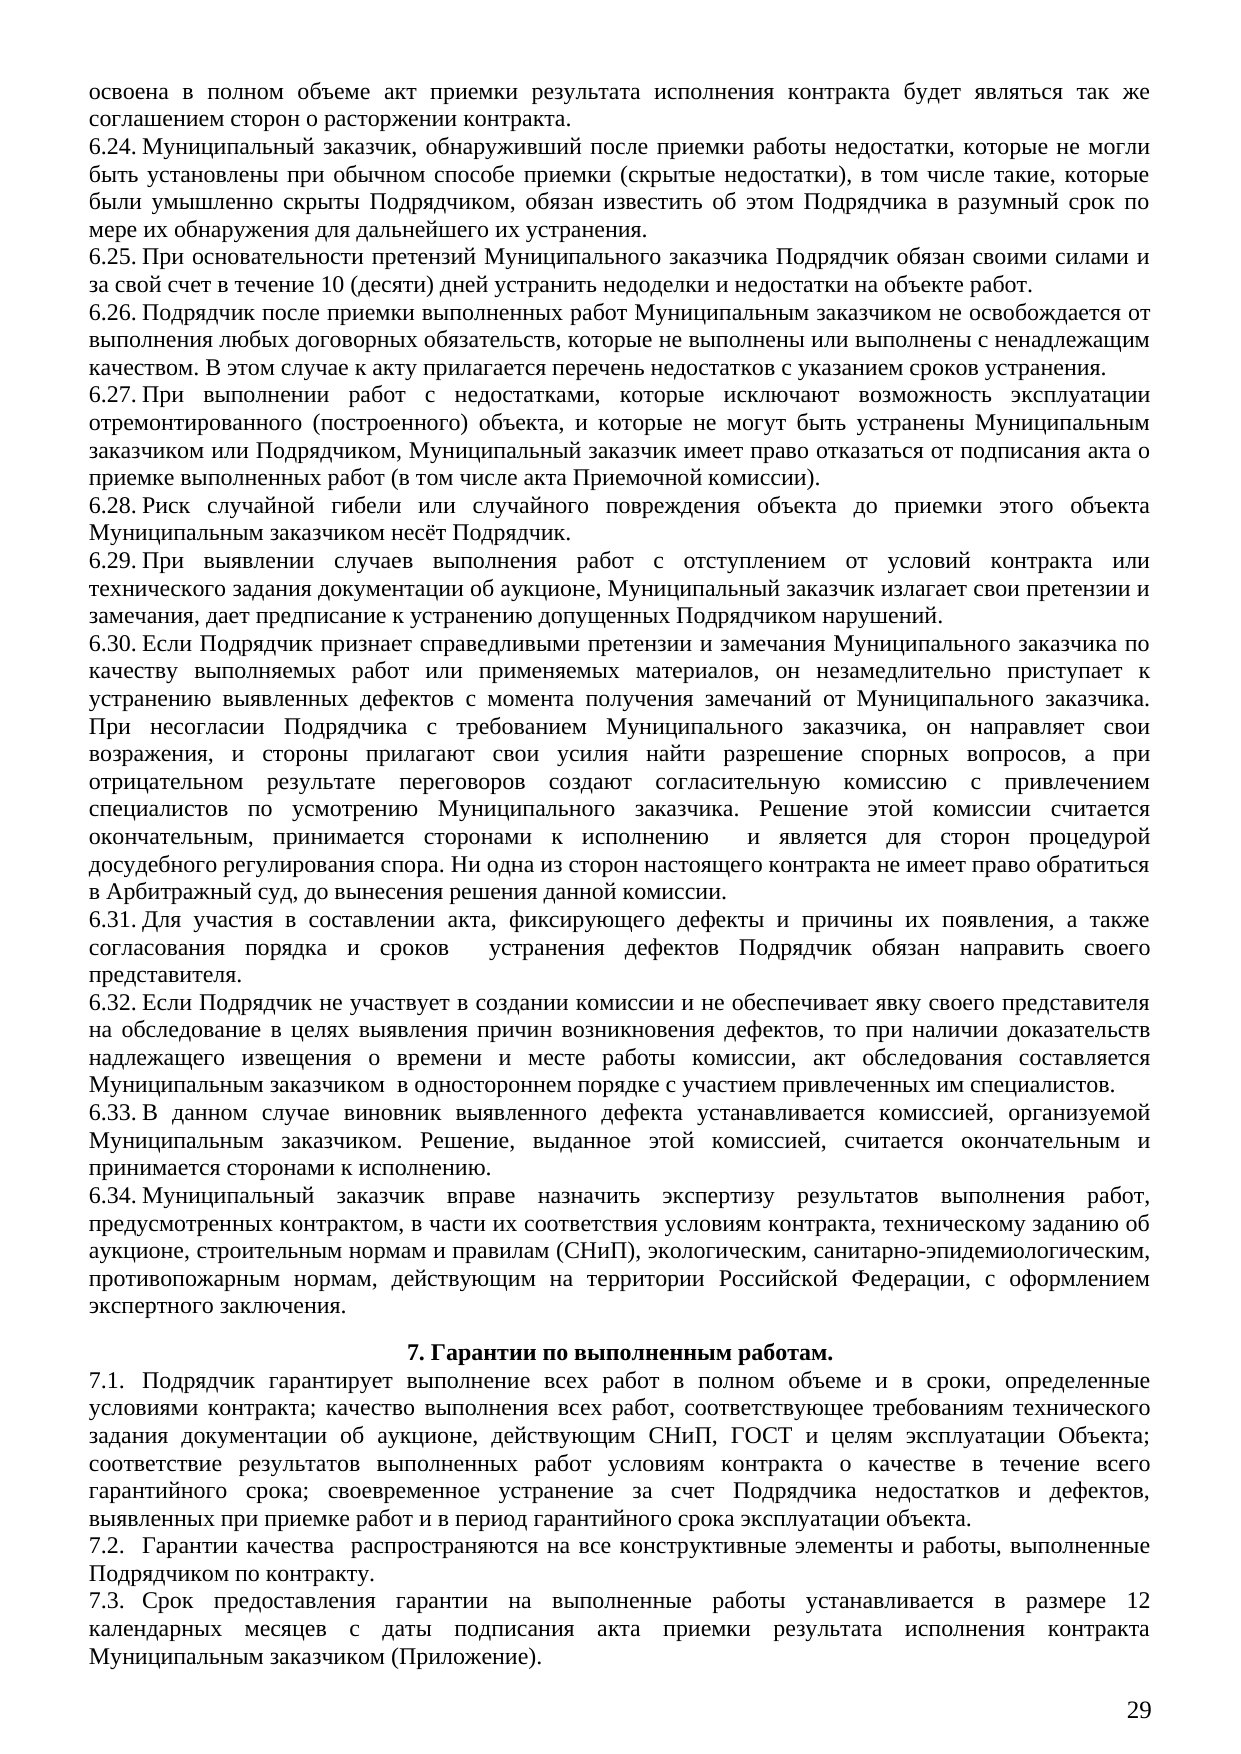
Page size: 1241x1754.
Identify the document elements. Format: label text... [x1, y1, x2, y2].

list При выполнении работ с недостатками, которые исключают возможность эксплуатации отремонтированного (построенного) объекта, и которые не могут быть устранены Муниципальным заказчиком или Подрядчиком, Муниципальный заказчик имеет право отказаться от подписания акта о приемке выполненных работ (в том числе акта Приемочной комиссии). [89, 380, 1152, 491]
list Подрядчик гарантирует выполнение всех работ в полном объеме и в сроки, определенные условиями контракта; качество выполнения всех работ, соответствующее требованиям технического задания документации об аукционе, действующим СНиП, ГОСТ и целям эксплуатации Объекта; соответствие результатов выполненных работ условиям контракта о качестве в течение всего гарантийного срока; своевременное устранение за счет Подрядчика недостатков и дефектов, выявленных при приемке работ и в период гарантийного срока эксплуатации объекта. [89, 1366, 1152, 1531]
list Если Подрядчик признает справедливыми претензии и замечания Муниципального заказчика по качеству выполняемых работ или применяемых материалов, он незамедлительно приступает к устранению выявленных дефектов с момента получения замечаний от Муниципального заказчика. При несогласии Подрядчика с требованием Муниципального заказчика, он направляет свои возражения, и стороны прилагают свои усилия найти разрешение спорных вопросов, а при отрицательном результате переговоров создают согласительную комиссию с привлечением специалистов по усмотрению Муниципального заказчика. Решение этой комиссии считается окончательным, принимается сторонами к исполнению и является для сторон процедурой досудебного регулирования спора. Ни одна из сторон настоящего контракта не имеет право обратиться в Арбитражный суд, до вынесения решения данной комиссии. [89, 629, 1152, 905]
list Срок предоставления гарантии на выполненные работы устанавливается в размере 12 календарных месяцев с даты подписания акта приемки результата исполнения контракта Муниципальным заказчиком (Приложение). [89, 1587, 1152, 1669]
list В данном случае виновник выявленного дефекта устанавливается комиссией, организуемой Муниципальным заказчиком. Решение, выданное этой комиссией, считается окончательным и принимается сторонами к исполнению. [89, 1098, 1152, 1181]
list При выявлении случаев выполнения работ с отступлением от условий контракта или технического задания документации об аукционе, Муниципальный заказчик излагает свои претензии и замечания, дает предписание к устранению допущенных Подрядчиком нарушений. [89, 546, 1152, 629]
list Муниципальный заказчик, обнаруживший после приемки работы недостатки, которые не могли быть установлены при обычном способе приемки (скрытые недостатки), в том числе такие, которые были умышленно скрыты Подрядчиком, обязан известить об этом Подрядчика в разумный срок по мере их обнаружения для дальнейшего их устранения. [89, 132, 1152, 242]
list Подрядчик после приемки выполненных работ Муниципальным заказчиком не освобождается от выполнения любых договорных обязательств, которые не выполнены или выполнены с ненадлежащим качеством. В этом случае к акту прилагается перечень недостатков с указанием сроков устранения. [89, 298, 1152, 380]
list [89, 77, 1152, 132]
list Для участия в составлении акта, фиксирующего дефекты и причины их появления, а также согласования порядка и сроков устранения дефектов Подрядчик обязан направить своего представителя. [89, 905, 1152, 988]
list Если Подрядчик не участвует в создании комиссии и не обеспечивает явку своего представителя на обследование в целях выявления причин возникновения дефектов, то при наличии доказательств надлежащего извещения о времени и месте работы комиссии, акт обследования составляется Муниципальным заказчиком в одностороннем порядке с участием привлеченных им специалистов. [89, 988, 1152, 1098]
text 7. Гарантии по выполненным работам. [89, 1338, 1152, 1366]
list Муниципальный заказчик вправе назначить экспертизу результатов выполнения работ, предусмотренных контрактом, в части их соответствия условиям контракта, техническому заданию об аукционе, строительным нормам и правилам (СНиП), экологическим, санитарно-эпидемиологическим, противопожарным нормам, действующим на территории Российской Федерации, с оформлением экспертного заключения. [89, 1181, 1152, 1319]
list При основательности претензий Муниципального заказчика Подрядчик обязан своими силами и за свой счет в течение 10 (десяти) дней устранить недоделки и недостатки на объекте работ. [89, 242, 1152, 298]
list Риск случайной гибели или случайного повреждения объекта до приемки этого объекта Муниципальным заказчиком несёт Подрядчик. [89, 491, 1152, 546]
list Гарантии качества распространяются на все конструктивные элементы и работы, выполненные Подрядчиком по контракту. [89, 1531, 1152, 1587]
